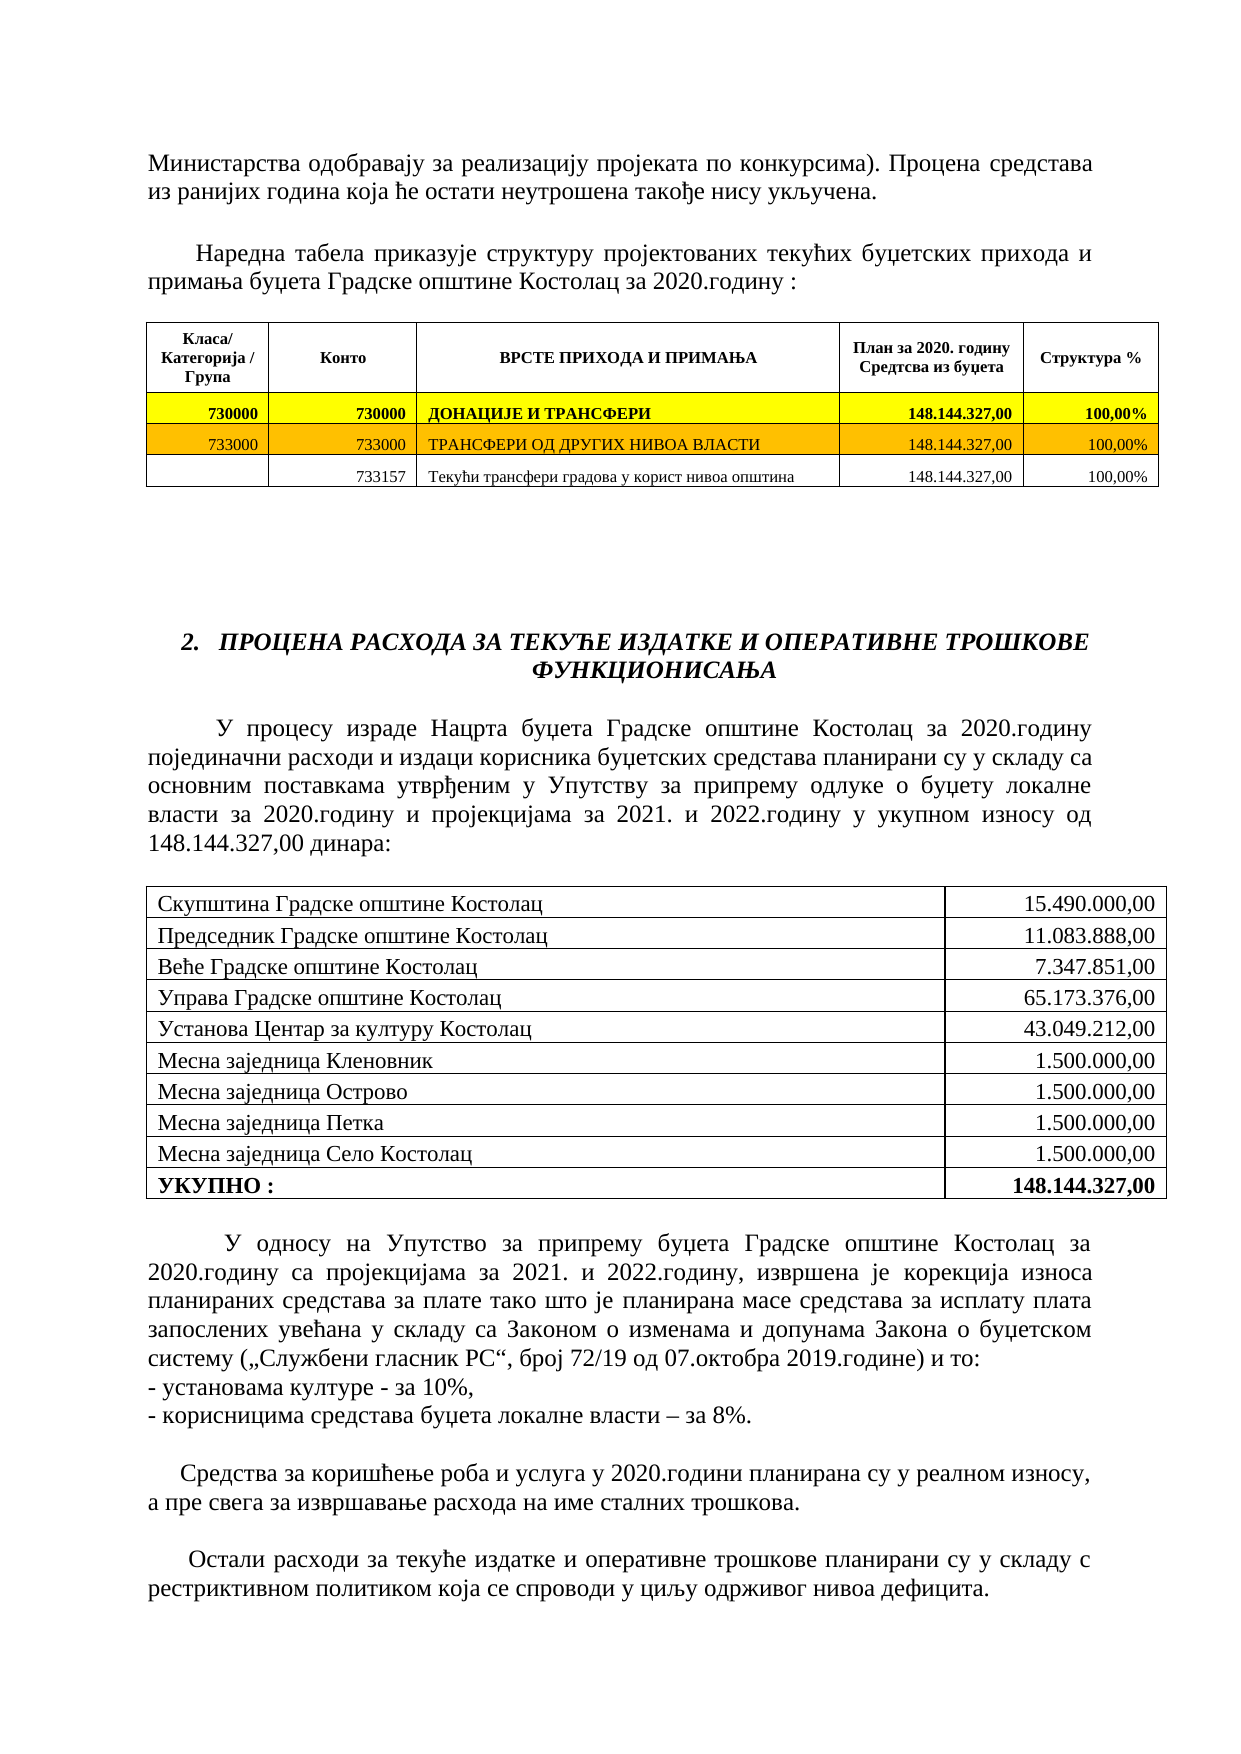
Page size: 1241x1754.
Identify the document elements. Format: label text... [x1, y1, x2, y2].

table_cell 1.500.000,00 [946, 1137, 1166, 1167]
table_cell 148.144.327,00 [840, 424, 1023, 454]
text Средства за коришћење роба и услуга у 2020.години планирана су у реалном износу, а пре свега за извршавање расхода на име сталних трошкова. [148, 1458, 1093, 1515]
table_cell ДОНАЦИЈЕ И ТРАНСФЕРИ [417, 393, 839, 423]
table_cell 148.144.327,00 [946, 1168, 1166, 1198]
text У односу на Упутство за припрему буџета Градске општине Костолац за 2020.годину са пројекцијама за 2021. и 2022.годину, извршена је корекција износа планираних средстава за плате тако што је планирана масе средстава за исплату плата запослених увећана у складу са Законом о изменама и допунама Закона о буџетском систему („Службени гласник РС“, број 72/19 од 07.октобра 2019.године) и то: [148, 1228, 1093, 1372]
table_header Скупштина Градске општине Костолац [147, 887, 944, 917]
table_cell Месна заједница Село Костолац [147, 1137, 944, 1167]
table_cell 7.347.851,00 [946, 949, 1166, 979]
text Остали расходи за текуће издатке и оперативне трошкове планирани су у складу с рестриктивном политиком која се спроводи у циљу одрживог нивоа дефицита. [148, 1544, 1093, 1602]
table_cell 1.500.000,00 [946, 1074, 1166, 1104]
table_header Класа/ Категорија / Група [147, 323, 268, 392]
table_cell 148.144.327,00 [840, 455, 1023, 486]
table_cell Председник Градске општине Костолац [147, 918, 944, 948]
table_cell Месна заједница Острово [147, 1074, 944, 1104]
text Наредна табела приказује структуру пројектованих текућих буџетских прихода и примања буџета Градске општине Костолац за 2020.годину : [148, 238, 1093, 295]
table_cell Установа Центар за културу Костолац [147, 1012, 944, 1042]
table_header План за 2020. годину Средтсва из буџета [840, 323, 1023, 392]
table_header Структура % [1024, 323, 1158, 392]
table_cell 65.173.376,00 [946, 980, 1166, 1011]
table_cell 733000 [269, 424, 416, 454]
table_header 15.490.000,00 [946, 887, 1166, 917]
table_cell 730000 [269, 393, 416, 423]
table_cell 733000 [147, 424, 268, 454]
table_cell Управа Градске општине Костолац [147, 980, 944, 1011]
table_cell Текући трансфери градова у корист нивоа општина [417, 455, 839, 486]
list ПРОЦЕНА РАСХОДА ЗА ТЕКУЋЕ ИЗДАТКЕ И ОПЕРАТИВНЕ ТРОШКОВЕ ФУНКЦИОНИСАЊА [179, 627, 1093, 684]
table_cell 11.083.888,00 [946, 918, 1166, 948]
table_cell [147, 455, 268, 486]
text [148, 148, 1093, 205]
table_cell 100,00% [1024, 455, 1158, 486]
text - корисницима средстава буџета локалне власти – за 8%. [148, 1400, 1093, 1429]
table_cell 148.144.327,00 [840, 393, 1023, 423]
table_cell 730000 [147, 393, 268, 423]
table_cell 1.500.000,00 [946, 1043, 1166, 1073]
table_header ВРСТЕ ПРИХОДА И ПРИМАЊА [417, 323, 839, 392]
table_cell 100,00% [1024, 424, 1158, 454]
table_cell Месна заједница Кленовник [147, 1043, 944, 1073]
text У процесу израде Нацрта буџета Градске општине Костолац за 2020.годину појединачни расходи и издаци корисника буџетских средстава планирани су у складу са основним поставкама утврђеним у Упутству за припрему одлуке о буџету локалне власти за 2020.годину и пројекцијама за 2021. и 2022.годину у укупном износу од 148.144.327,00 динара: [148, 713, 1093, 857]
table_cell 733157 [269, 455, 416, 486]
text - установама културе - за 10%, [148, 1372, 1093, 1400]
table_cell 100,00% [1024, 393, 1158, 423]
table_header Конто [269, 323, 416, 392]
table_cell Месна заједница Петка [147, 1105, 944, 1136]
table_cell 1.500.000,00 [946, 1105, 1166, 1136]
table_cell УКУПНО : [147, 1168, 944, 1198]
table_cell ТРАНСФЕРИ ОД ДРУГИХ НИВОА ВЛАСТИ [417, 424, 839, 454]
table_cell Веће Градске општине Костолац [147, 949, 944, 979]
table_cell 43.049.212,00 [946, 1012, 1166, 1042]
